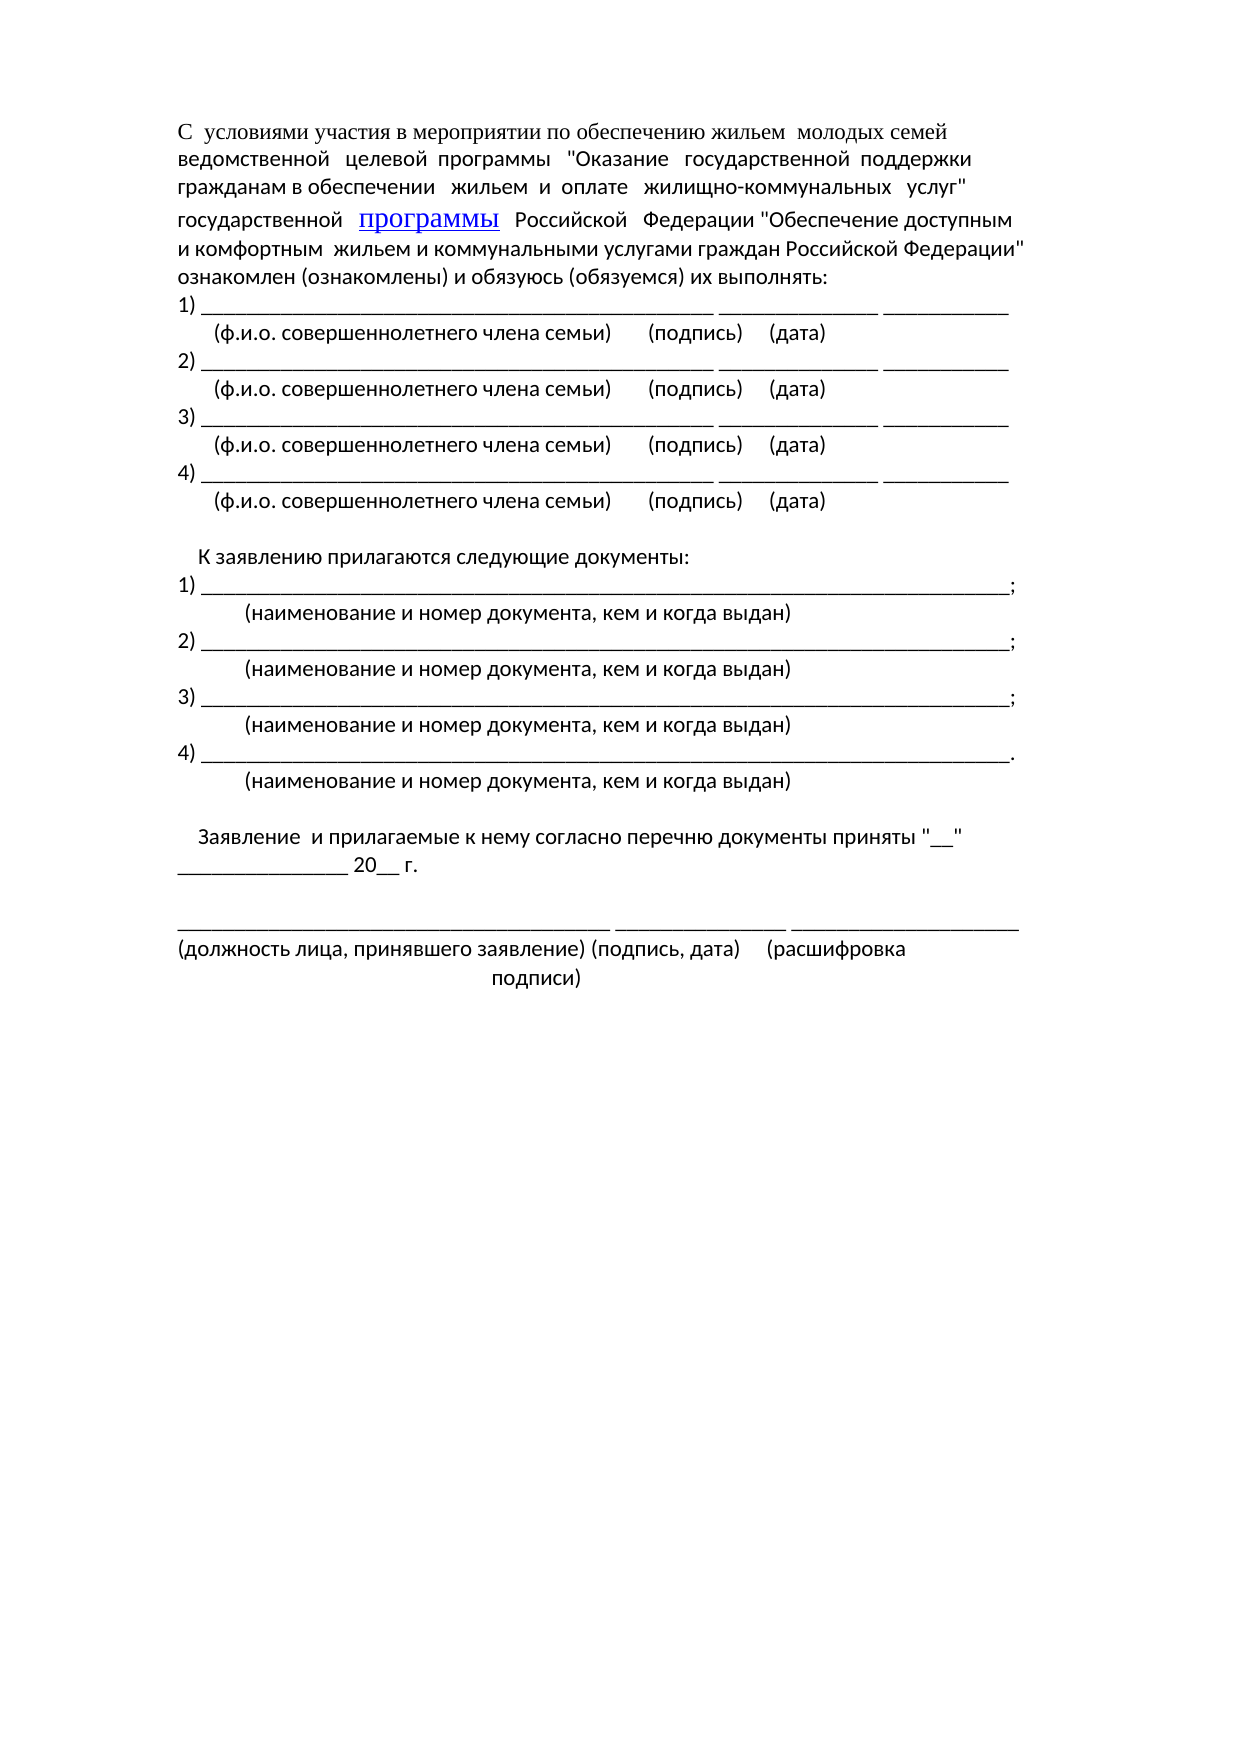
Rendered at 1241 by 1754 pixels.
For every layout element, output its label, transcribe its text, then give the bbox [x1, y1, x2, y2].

text (ф.и.о. совершеннолетнего члена семьи) (подпись) (дата) [177, 430, 1152, 458]
text 3) _______________________________________________________________________; [177, 682, 1152, 710]
text С условиями участия в мероприятии по обеспечению жильем молодых семей [177, 118, 1152, 144]
text 2) _______________________________________________________________________; [177, 626, 1152, 654]
text ознакомлен (ознакомлены) и обязуюсь (обязуемся) их выполнять: [177, 262, 1152, 290]
text (наименование и номер документа, кем и когда выдан) [177, 598, 1152, 626]
text ______________________________________ _______________ ____________________ [177, 907, 1152, 934]
text (должность лица, принявшего заявление) (подпись, дата) (расшифровка [177, 934, 1152, 963]
text (ф.и.о. совершеннолетнего члена семьи) (подпись) (дата) [177, 486, 1152, 514]
text (ф.и.о. совершеннолетнего члена семьи) (подпись) (дата) [177, 374, 1152, 402]
text подписи) [177, 963, 1152, 991]
text (наименование и номер документа, кем и когда выдан) [177, 766, 1152, 794]
text гражданам в обеспечении жильем и оплате жилищно-коммунальных услуг" [177, 172, 1152, 201]
text 1) _______________________________________________________________________; [177, 570, 1152, 598]
text ведомственной целевой программы "Оказание государственной поддержки [177, 144, 1152, 172]
text государственной программы Российской Федерации "Обеспечение доступным [177, 201, 1152, 234]
text 2) _____________________________________________ ______________ ___________ [177, 346, 1152, 374]
text (ф.и.о. совершеннолетнего члена семьи) (подпись) (дата) [177, 318, 1152, 346]
text и комфортным жильем и коммунальными услугами граждан Российской Федерации" [177, 234, 1152, 262]
text (наименование и номер документа, кем и когда выдан) [177, 654, 1152, 682]
text Заявление и прилагаемые к нему согласно перечню документы приняты "__" [177, 822, 1152, 851]
text _______________ 20__ г. [177, 851, 1152, 878]
text (наименование и номер документа, кем и когда выдан) [177, 710, 1152, 738]
text К заявлению прилагаются следующие документы: [177, 542, 1152, 570]
text 4) _____________________________________________ ______________ ___________ [177, 458, 1152, 486]
text 1) _____________________________________________ ______________ ___________ [177, 290, 1152, 318]
text 3) _____________________________________________ ______________ ___________ [177, 402, 1152, 430]
text 4) _______________________________________________________________________. [177, 738, 1152, 766]
